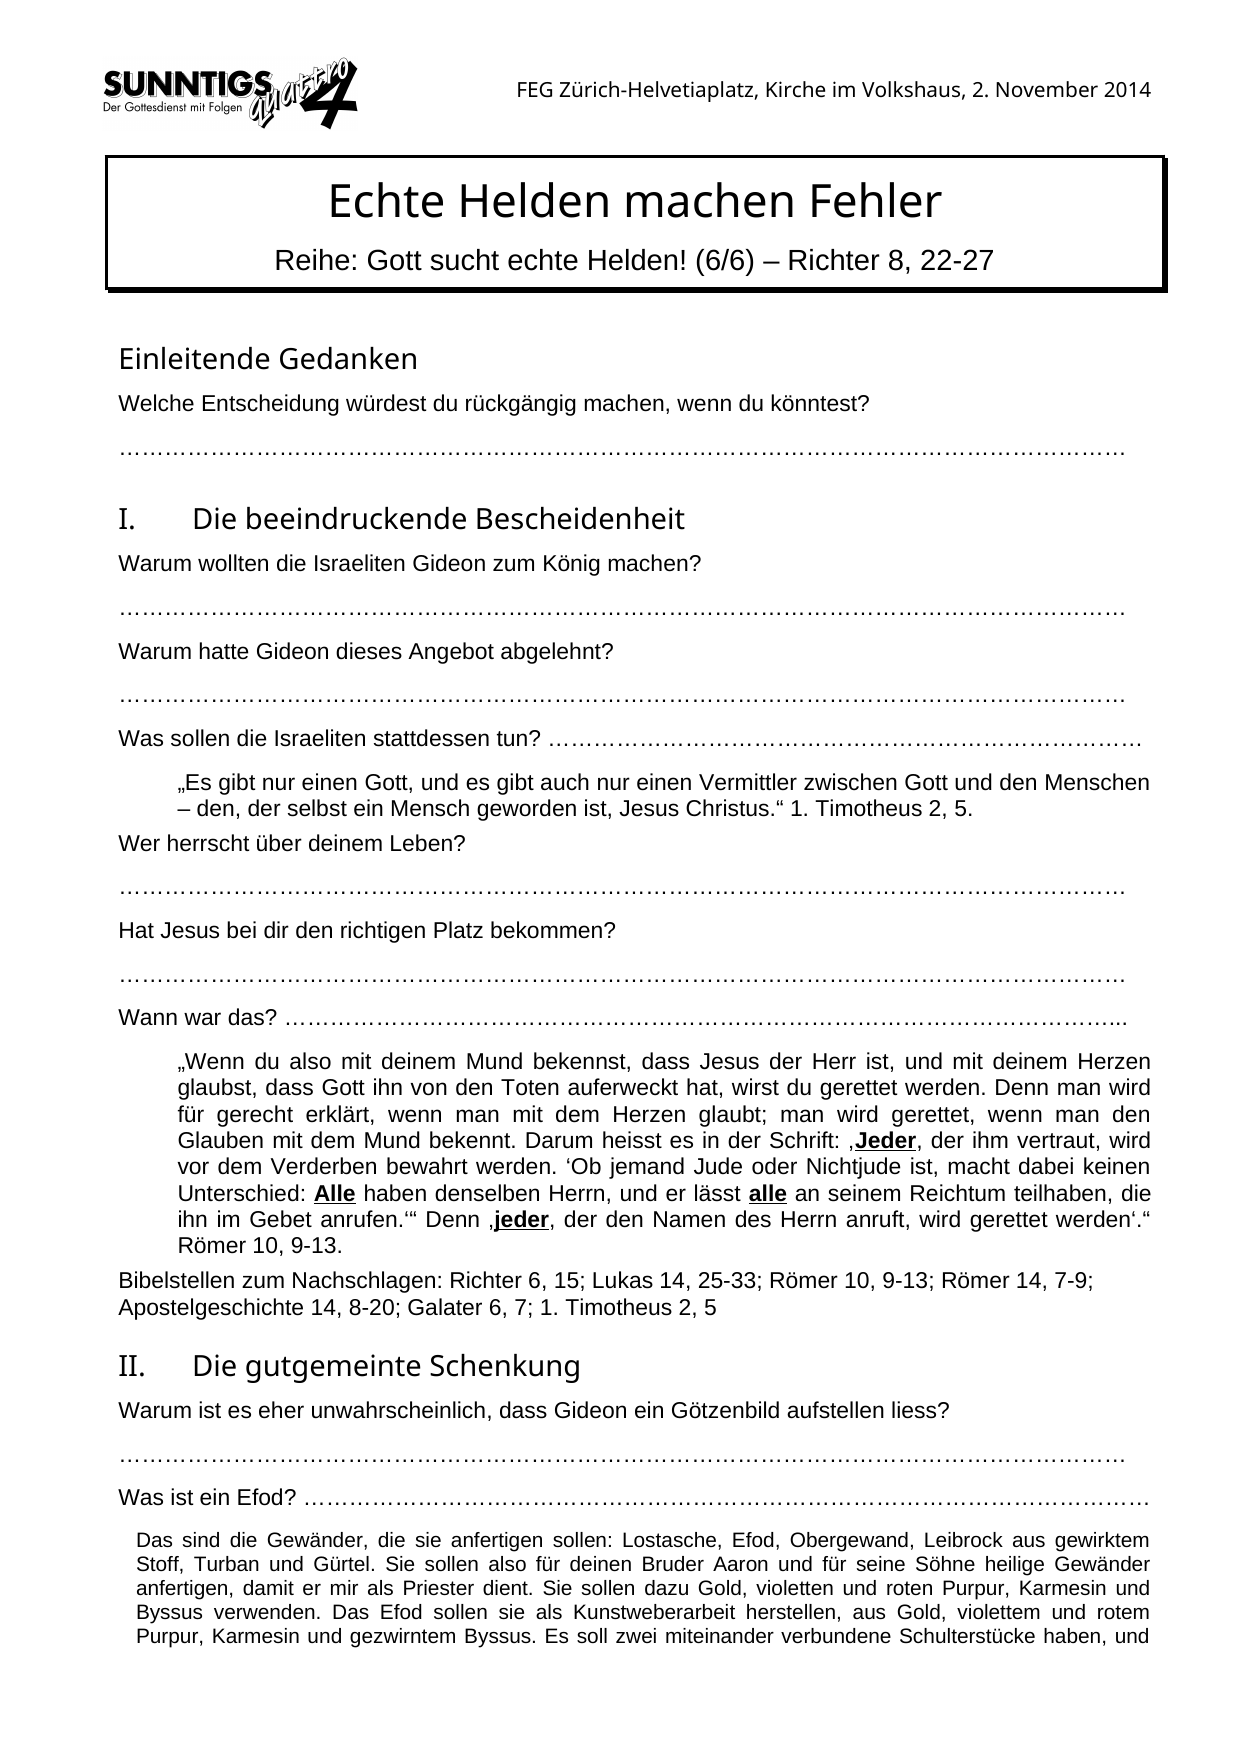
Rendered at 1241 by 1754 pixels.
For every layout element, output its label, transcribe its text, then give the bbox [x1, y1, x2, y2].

subtitle Die beeindruckende Bescheidenheit [118, 498, 1152, 538]
text Welche Entscheidung würdest du rückgängig machen, wenn du könntest? [118, 390, 1152, 416]
text Warum ist es eher unwahrscheinlich, dass Gideon ein Götzenbild aufstellen liess? [118, 1397, 1152, 1423]
text „Es gibt nur einen Gott, und es gibt auch nur einen Vermittler zwischen Gott und den Menschen – den, der selbst ein Mensch geworden ist, Jesus Christus.“ 1. Timotheus 2, 5. [177, 769, 1152, 821]
text …………………………………………………………………………………………………………………… [118, 434, 1152, 460]
text …………………………………………………………………………………………………………………… [118, 961, 1152, 987]
text Warum wollten die Israeliten Gideon zum König machen? [118, 550, 1152, 577]
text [136, 1528, 1152, 1648]
text Echte Helden machen Fehler [108, 158, 1162, 229]
text Bibelstellen zum Nachschlagen: Richter 6, 15; Lukas 14, 25-33; Römer 10, 9-13; Römer 14, 7-9; Apostelgeschichte 14, 8-20; Galater 6, 7; 1. Timotheus 2, 5 [118, 1267, 1152, 1320]
text …………………………………………………………………………………………………………………… [118, 594, 1152, 620]
text Was ist ein Efod? ………………………………………………………………………………………………… [118, 1484, 1152, 1511]
text Reihe: Gott sucht echte Helden! (6/6) – Richter 8, 22-27 [108, 229, 1162, 287]
text Einleitende Gedanken [118, 338, 1152, 378]
text Hat Jesus bei dir den richtigen Platz bekommen? [118, 917, 1152, 943]
subtitle Die gutgemeinte Schenkung [118, 1345, 1152, 1384]
text …………………………………………………………………………………………………………………… [118, 1441, 1152, 1467]
text …………………………………………………………………………………………………………………… [118, 681, 1152, 708]
text Was sollen die Israeliten stattdessen tun? …………………………………………………………………… [118, 725, 1152, 751]
text Wer herrscht über deinem Leben? [118, 830, 1152, 856]
text Wann war das? ………………………………………………………………………………………………... [118, 1004, 1152, 1031]
text …………………………………………………………………………………………………………………… [118, 873, 1152, 900]
picture [102, 56, 359, 131]
text „Wenn du also mit deinem Mund bekennst, dass Jesus der Herr ist, und mit deinem Herzen glaubst, dass Gott ihn von den Toten auferweckt hat, wirst du gerettet werden. Denn man wird für gerecht erklärt, wenn man mit dem Herzen glaubt; man wird gerettet, wenn man den Glauben mit dem Mund bekennt. Darum heisst es in der Schrift: ‚Jeder, der ihm vertraut, wird vor dem Verderben bewahrt werden. ‘Ob jemand Jude oder Nichtjude ist, macht dabei keinen Unterschied: Alle haben denselben Herrn, und er lässt alle an seinem Reichtum teilhaben, die ihn im Gebet anrufen.‘“ Denn ‚jeder, der den Namen des Herrn anruft, wird gerettet werden‘.“ Römer 10, 9-13. [177, 1048, 1152, 1259]
text Warum hatte Gideon dieses Angebot abgelehnt? [118, 638, 1152, 664]
